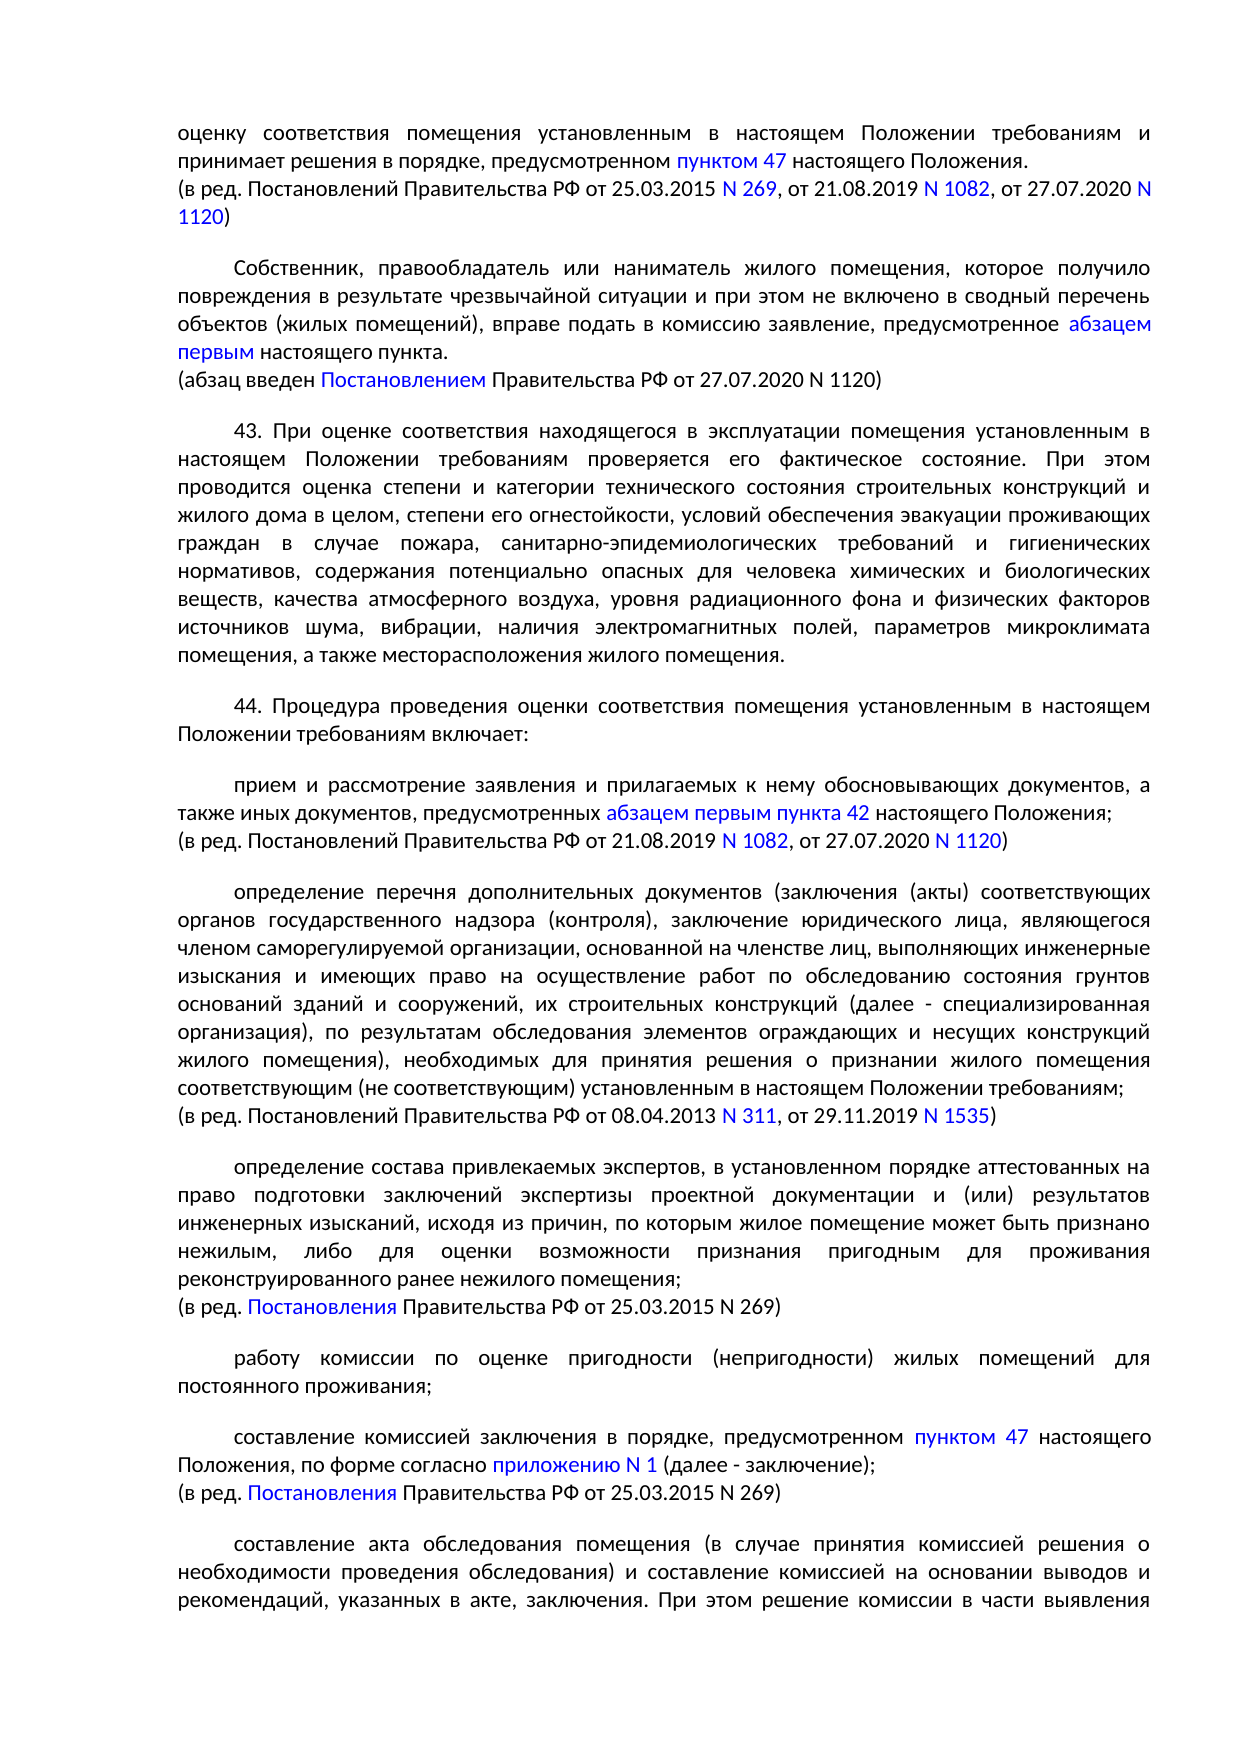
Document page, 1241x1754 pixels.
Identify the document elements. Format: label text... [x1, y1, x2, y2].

text Собственник, правообладатель или наниматель жилого помещения, которое получило повреждения в результате чрезвычайной ситуации и при этом не включено в сводный перечень объектов (жилых помещений), вправе подать в комиссию заявление, предусмотренное абзацем первым настоящего пункта. [177, 253, 1152, 365]
text 44. Процедура проведения оценки соответствия помещения установленным в настоящем Положении требованиям включает: [177, 691, 1152, 747]
text (в ред. Постановлений Правительства РФ от 21.08.2019 N 1082, от 27.07.2020 N 1120) [177, 826, 1152, 854]
text (в ред. Постановлений Правительства РФ от 25.03.2015 N 269, от 21.08.2019 N 1082, от 27.07.2020 N 1120) [177, 174, 1152, 230]
text (абзац введен Постановлением Правительства РФ от 27.07.2020 N 1120) [177, 365, 1152, 393]
text определение перечня дополнительных документов (заключения (акты) соответствующих органов государственного надзора (контроля), заключение юридического лица, являющегося членом саморегулируемой организации, основанной на членстве лиц, выполняющих инженерные изыскания и имеющих право на осуществление работ по обследованию состояния грунтов оснований зданий и сооружений, их строительных конструкций (далее - специализированная организация), по результатам обследования элементов ограждающих и несущих конструкций жилого помещения), необходимых для принятия решения о признании жилого помещения соответствующим (не соответствующим) установленным в настоящем Положении требованиям; [177, 877, 1152, 1101]
text (в ред. Постановления Правительства РФ от 25.03.2015 N 269) [177, 1292, 1152, 1320]
text 43. При оценке соответствия находящегося в эксплуатации помещения установленным в настоящем Положении требованиям проверяется его фактическое состояние. При этом проводится оценка степени и категории технического состояния строительных конструкций и жилого дома в целом, степени его огнестойкости, условий обеспечения эвакуации проживающих граждан в случае пожара, санитарно-эпидемиологических требований и гигиенических нормативов, содержания потенциально опасных для человека химических и биологических веществ, качества атмосферного воздуха, уровня радиационного фона и физических факторов источников шума, вибрации, наличия электромагнитных полей, параметров микроклимата помещения, а также месторасположения жилого помещения. [177, 416, 1152, 668]
text (в ред. Постановлений Правительства РФ от 08.04.2013 N 311, от 29.11.2019 N 1535) [177, 1101, 1152, 1129]
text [177, 118, 1152, 174]
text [177, 1529, 1152, 1613]
text работу комиссии по оценке пригодности (непригодности) жилых помещений для постоянного проживания; [177, 1343, 1152, 1399]
text прием и рассмотрение заявления и прилагаемых к нему обосновывающих документов, а также иных документов, предусмотренных абзацем первым пункта 42 настоящего Положения; [177, 770, 1152, 826]
text (в ред. Постановления Правительства РФ от 25.03.2015 N 269) [177, 1478, 1152, 1506]
text составление комиссией заключения в порядке, предусмотренном пунктом 47 настоящего Положения, по форме согласно приложению N 1 (далее - заключение); [177, 1422, 1152, 1478]
text определение состава привлекаемых экспертов, в установленном порядке аттестованных на право подготовки заключений экспертизы проектной документации и (или) результатов инженерных изысканий, исходя из причин, по которым жилое помещение может быть признано нежилым, либо для оценки возможности признания пригодным для проживания реконструированного ранее нежилого помещения; [177, 1152, 1152, 1292]
